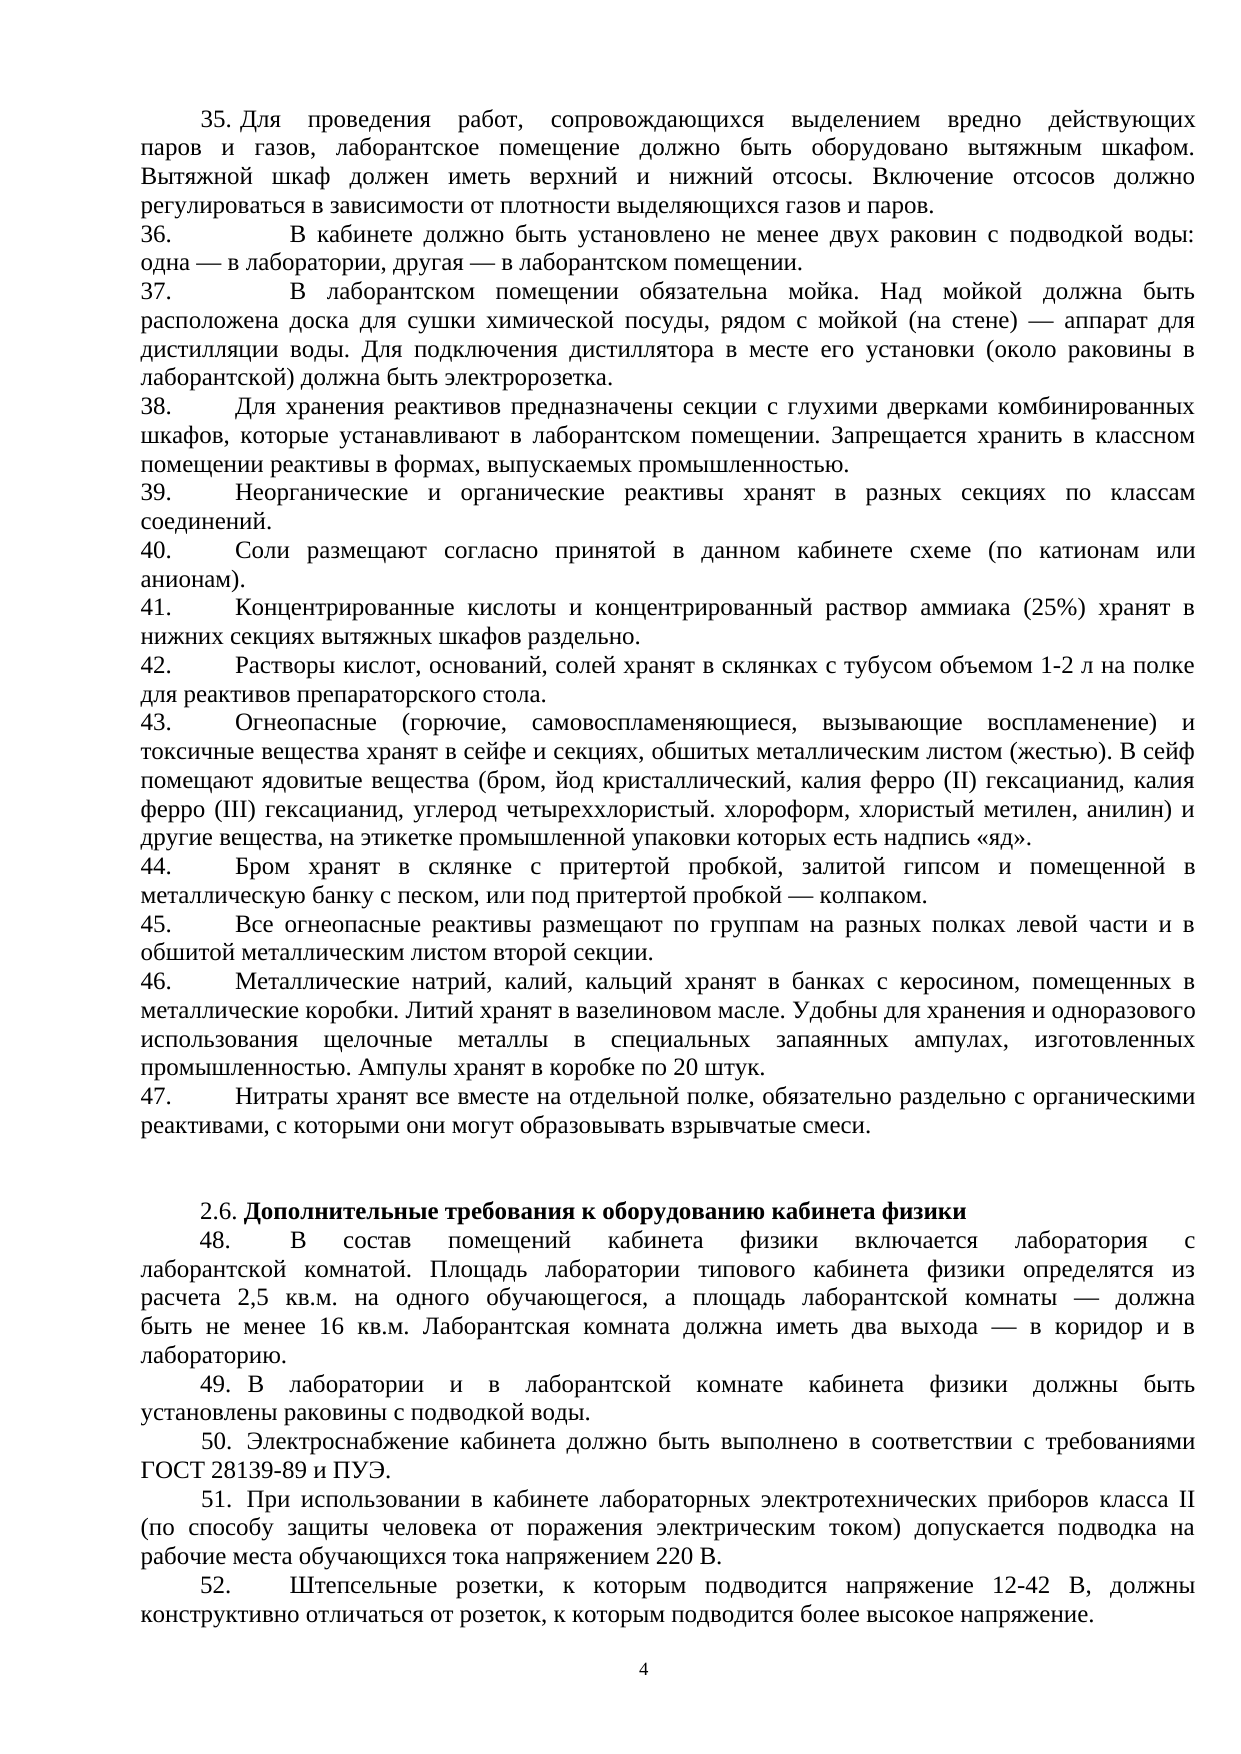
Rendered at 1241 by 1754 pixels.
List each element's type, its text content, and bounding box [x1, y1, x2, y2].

text 48. В состав помещений кабинета физики включается лаборатория с лаборантской комнатой. Площадь лаборатории типового кабинета физики определятся из расчета 2,5 кв.м. на одного обучающегося, а площадь лаборантской комнаты — должна быть не менее 16 кв.м. Лаборантская комната должна иметь два выхода — в коридор и в лабораторию. [140, 1225, 1196, 1369]
list Концентрированные кислоты и концентрированный раствор аммиака (25%) хранят в нижних секциях вытяжных шкафов раздельно. [140, 592, 1196, 650]
list При использовании в кабинете лабораторных электротехнических приборов класса II (по способу защиты человека от поражения электрическим током) допускается подводка на рабочие места обучающихся тока напряжением 220 В. [140, 1484, 1196, 1570]
text 49. В лаборатории и в лаборантской комнате кабинета физики должны быть установлены раковины с подводкой воды. [140, 1369, 1196, 1426]
list Соли размещают согласно принятой в данном кабинете схеме (по катионам или анионам). [140, 535, 1196, 592]
list В лаборантском помещении обязательна мойка. Над мойкой должна быть расположена доска для сушки химической посуды, рядом с мойкой (на стене) — аппарат для дистилляции воды. Для подключения дистиллятора в месте его установки (около раковины в лаборантской) должна быть электророзетка. [140, 276, 1196, 391]
list Нитраты хранят все вместе на отдельной полке, обязательно раздельно с органическими реактивами, с которыми они могут образовывать взрывчатые смеси. [140, 1081, 1196, 1139]
list Все огнеопасные реактивы размещают по группам на разных полках левой части и в обшитой металлическим листом второй секции. [140, 909, 1196, 966]
list Металлические натрий, калий, кальций хранят в банках с керосином, помещенных в металлические коробки. Литий хранят в вазелиновом масле. Удобны для хранения и одноразового использования щелочные металлы в специальных запаянных ампулах, изготовленных промышленностью. Ампулы хранят в коробке по 20 штук. [140, 966, 1196, 1081]
list Огнеопасные (горючие, самовоспламеняющиеся, вызывающие воспламенение) и токсичные вещества хранят в сейфе и секциях, обшитых металлическим листом (жестью). В сейф помещают ядовитые вещества (бром, йод кристаллический, калия ферро (II) гексацианид, калия ферро (III) гексацианид, углерод четыреххлористый. хлороформ, хлористый метилен, анилин) и другие вещества, на этикетке промышленной упаковки которых есть надпись «яд». [140, 707, 1196, 851]
list В кабинете должно быть установлено не менее двух раковин с подводкой воды: одна — в лаборатории, другая — в лаборантском помещении. [140, 219, 1196, 276]
list Электроснабжение кабинета должно быть выполнено в соответствии с требованиями ГОСТ 28139-89 и ПУЭ. [140, 1426, 1196, 1484]
list Растворы кислот, оснований, солей хранят в склянках с тубусом объемом 1-2 л на полке для реактивов препараторского стола. [140, 650, 1196, 707]
text 35. Для проведения работ, сопровождающихся выделением вредно действующих паров и газов, лаборантское помещение должно быть оборудовано вытяжным шкафом. Вытяжной шкаф должен иметь верхний и нижний отсосы. Включение отсосов должно регулироваться в зависимости от плотности выделяющихся газов и паров. [140, 104, 1196, 219]
list Для хранения реактивов предназначены секции с глухими дверками комбинированных шкафов, которые устанавливают в лаборантском помещении. Запрещается хранить в классном помещении реактивы в формах, выпускаемых промышленностью. [140, 391, 1196, 477]
text 52. Штепсельные розетки, к которым подводится напряжение 12-42 В, должны конструктивно отличаться от розеток, к которым подводится более высокое напряжение. [140, 1570, 1196, 1627]
list Неорганические и органические реактивы хранят в разных секциях по классам соединений. [140, 477, 1196, 535]
list Бром хранят в склянке с притертой пробкой, залитой гипсом и помещенной в металлическую банку с песком, или под притертой пробкой — колпаком. [140, 851, 1196, 909]
text 2.6. Дополнительные требования к оборудованию кабинета физики [200, 1196, 1196, 1225]
